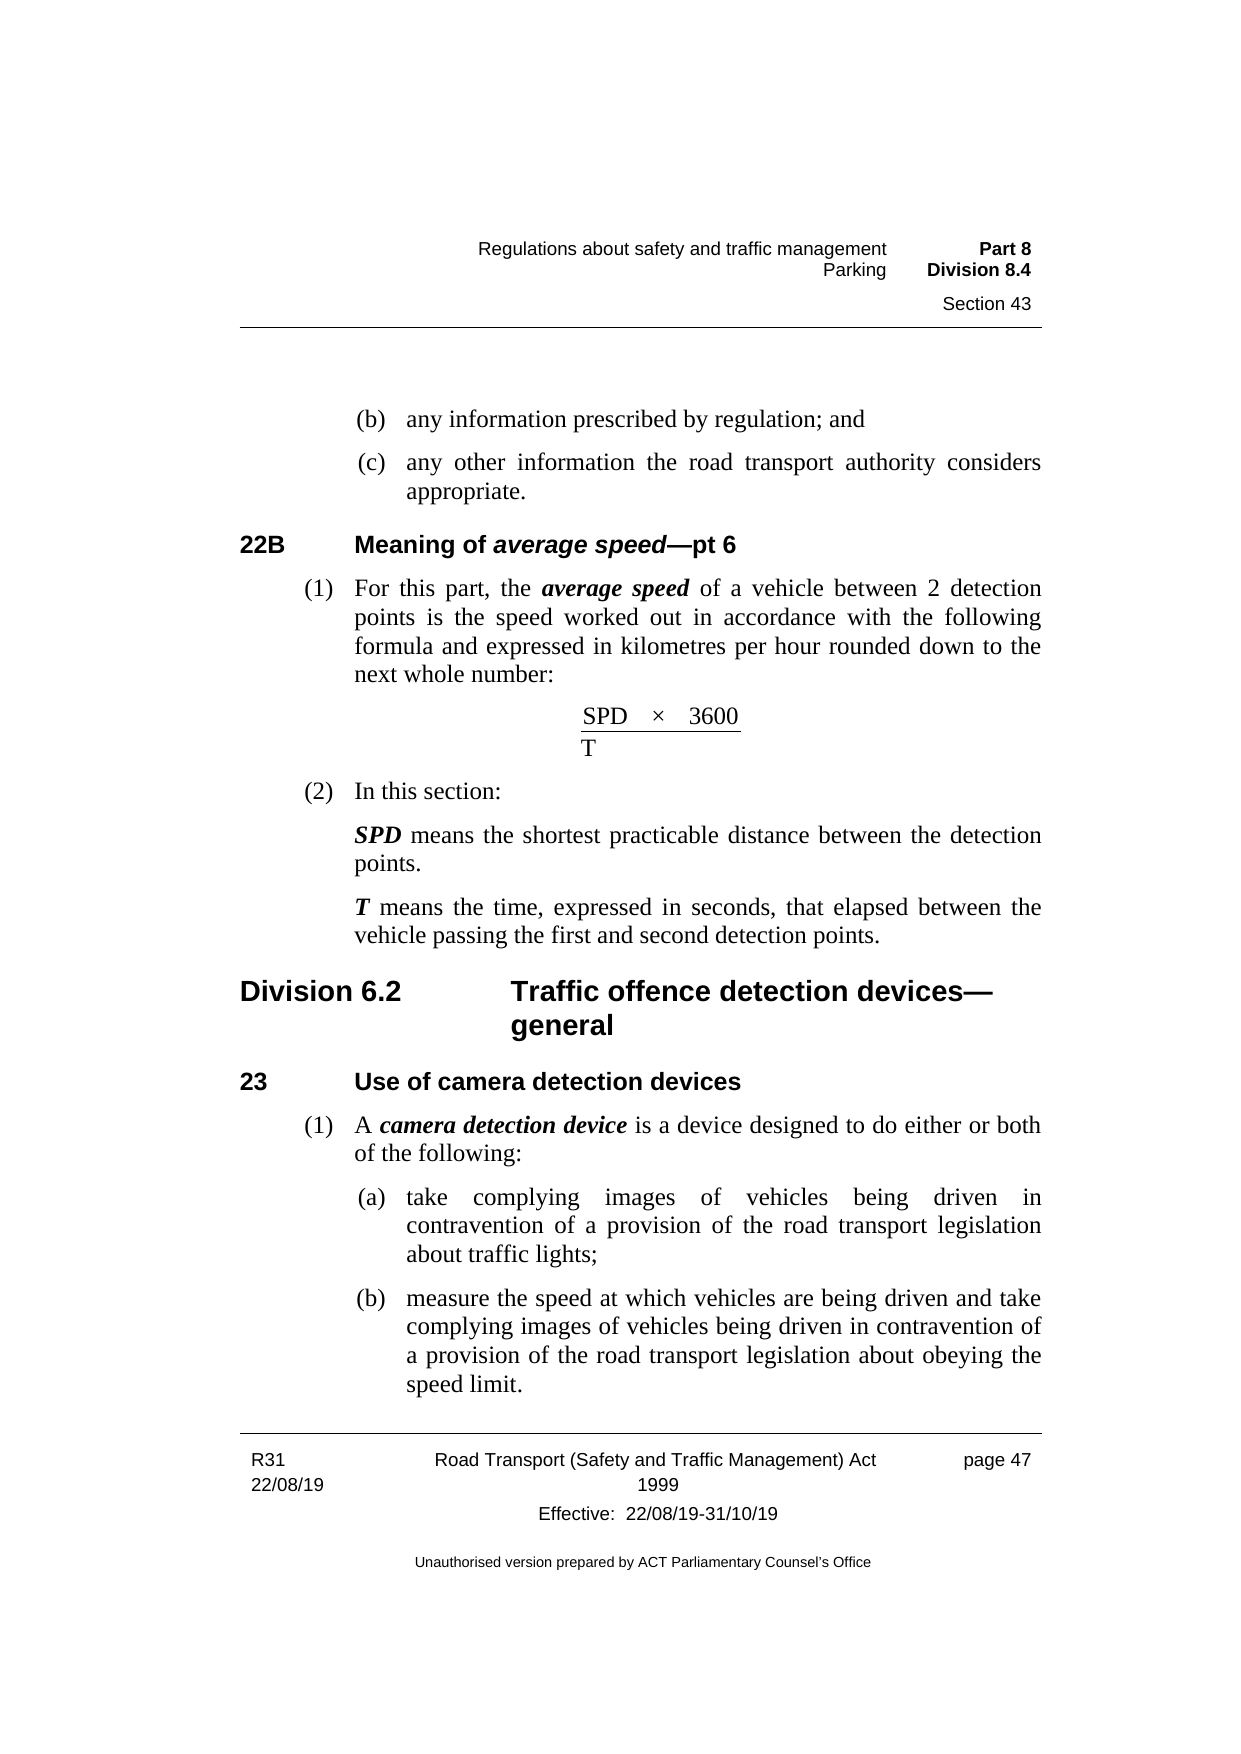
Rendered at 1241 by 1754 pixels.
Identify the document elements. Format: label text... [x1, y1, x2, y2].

list SPD means the shortest practicable distance between the detection points. [354, 820, 1042, 877]
text (a) take complying images of vehicles being driven in contravention of a provision of the road transport legislation about traffic lights; [239, 1182, 1042, 1268]
text (1) A camera detection device is a device designed to do either or both of the following: [239, 1110, 1042, 1167]
text (b) any information prescribed by regulation; and [239, 404, 1042, 433]
text (1) For this part, the average speed of a vehicle between 2 detection points is the speed worked out in accordance with the following formula and expressed in kilometres per hour rounded down to the next whole number: [239, 573, 1042, 688]
list T means the time, expressed in seconds, that elapsed between the vehicle passing the first and second detection points. [354, 892, 1042, 949]
text (2) In this section: [239, 776, 1042, 805]
text 23 Use of camera detection devices [239, 1066, 1042, 1095]
text 22B Meaning of average speed—pt 6 [239, 530, 1042, 559]
text (c) any other information the road transport authority considers appropriate. [239, 447, 1042, 505]
text Division 6.2 Traffic offence detection devices—general [239, 974, 1042, 1041]
text (b) measure the speed at which vehicles are being driven and take complying images of vehicles being driven in contravention of a provision of the road transport legislation about obeying the speed limit. [239, 1283, 1042, 1398]
